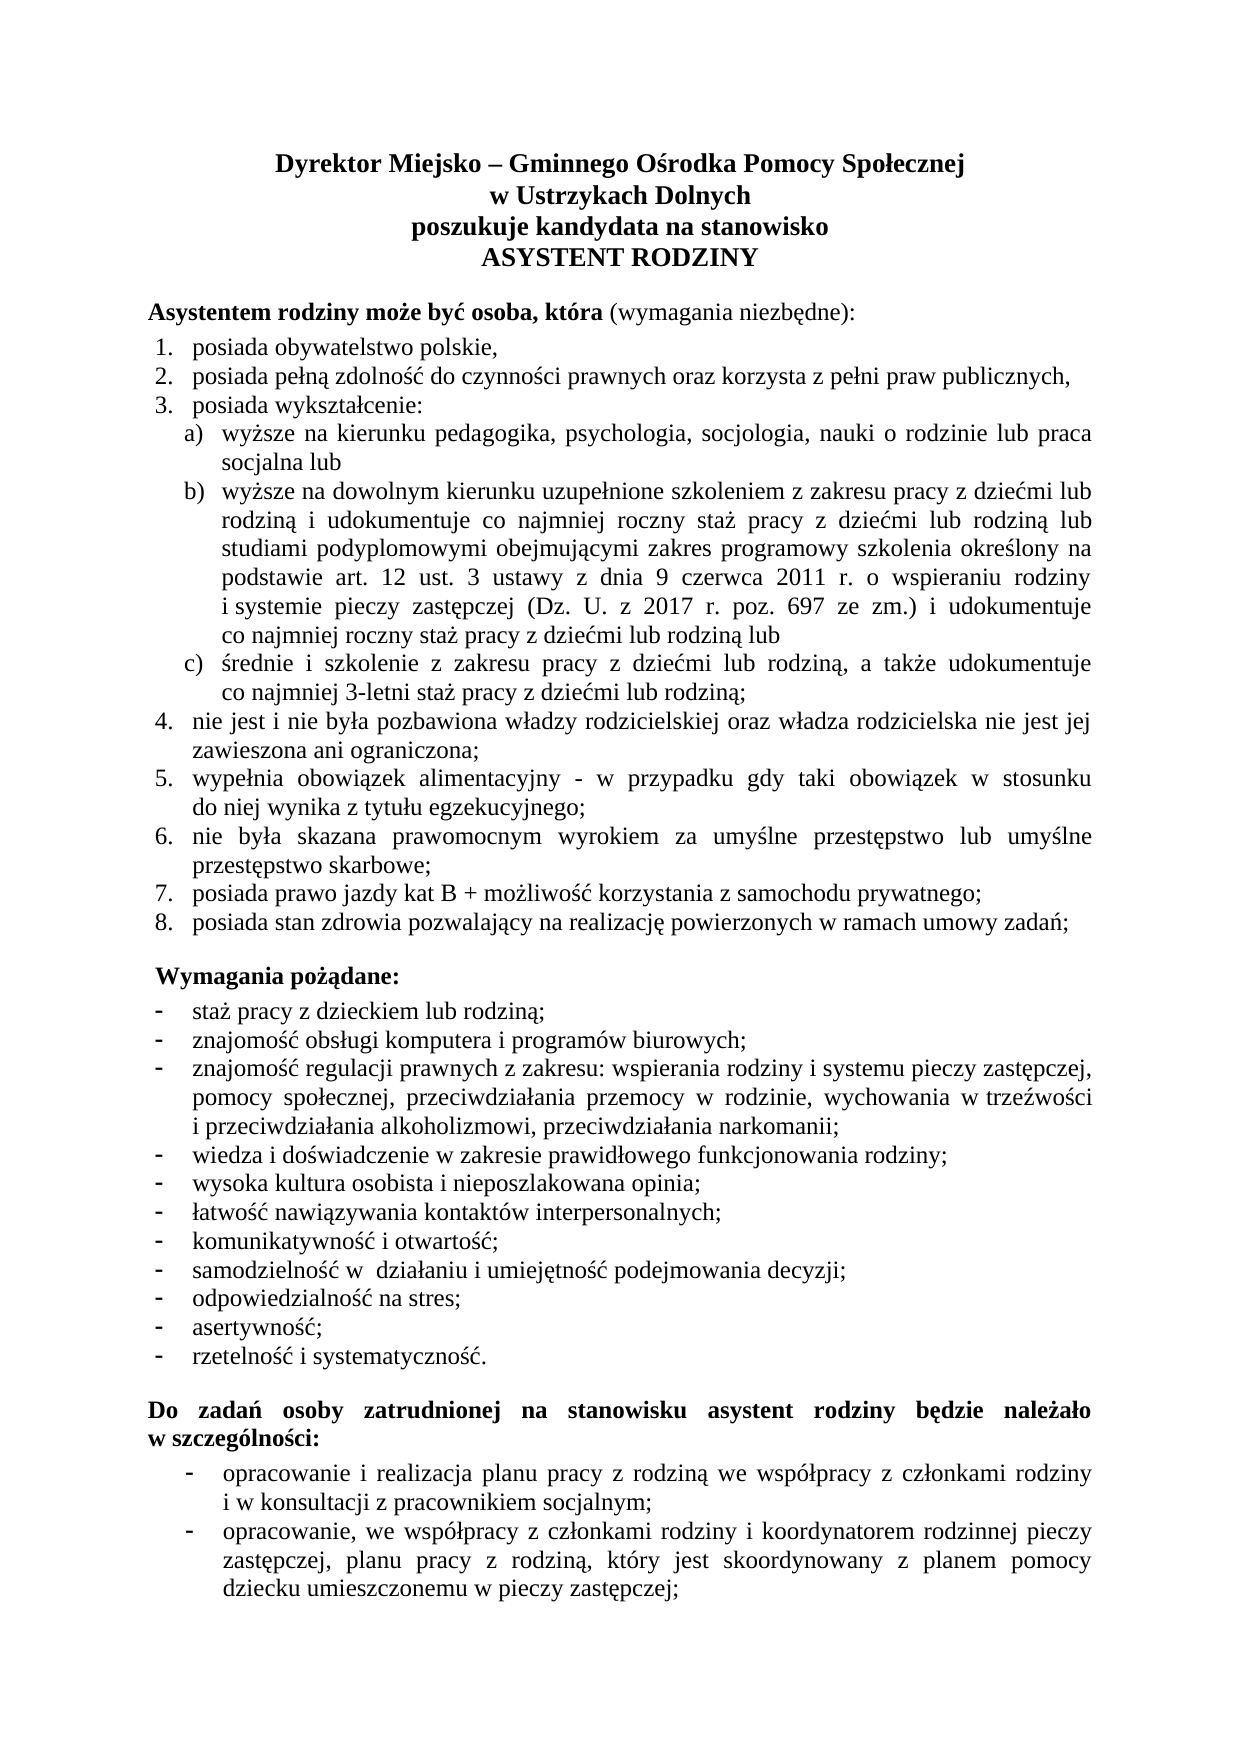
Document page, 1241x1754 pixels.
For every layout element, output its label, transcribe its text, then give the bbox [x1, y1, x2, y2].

list samodzielność w działaniu i umiejętność podejmowania decyzji; [154, 1255, 1093, 1283]
list nie jest i nie była pozbawiona władzy rodzicielskiej oraz władza rodzicielska nie jest jej zawieszona ani ograniczona; [154, 706, 1093, 763]
text poszukuje kandydata na stanowisko [148, 210, 1093, 241]
list posiada wykształcenie: [154, 390, 1093, 418]
text Asystentem rodziny może być osoba, która (wymagania niezbędne): [148, 297, 1093, 326]
text Do zadań osoby zatrudnionej na stanowisku asystent rodziny będzie należało w szczególności: [148, 1395, 1093, 1452]
list znajomość regulacji prawnych z zakresu: wspierania rodziny i systemu pieczy zastępczej, pomocy społecznej, przeciwdziałania przemocy w rodzinie, wychowania w trzeźwości i przeciwdziałania alkoholizmowi, przeciwdziałania narkomanii; [154, 1053, 1093, 1140]
text ASYSTENT RODZINY [148, 241, 1093, 272]
text Dyrektor Miejsko – Gminnego Ośrodka Pomocy Społecznej [148, 148, 1093, 179]
list rzetelność i systematyczność. [154, 1341, 1093, 1370]
list nie była skazana prawomocnym wyrokiem za umyślne przestępstwo lub umyślne przestępstwo skarbowe; [154, 821, 1093, 878]
text w Ustrzykach Dolnych [148, 179, 1093, 210]
list opracowanie i realizacja planu pracy z rodziną we współpracy z członkami rodziny i w konsultacji z pracownikiem socjalnym; [185, 1458, 1093, 1516]
list łatwość nawiązywania kontaktów interpersonalnych; [154, 1197, 1093, 1226]
list posiada obywatelstwo polskie, [154, 332, 1093, 361]
list posiada pełną zdolność do czynności prawnych oraz korzysta z pełni praw publicznych, [154, 361, 1093, 390]
list asertywność; [154, 1312, 1093, 1341]
text Wymagania pożądane: [155, 961, 1093, 990]
list znajomość obsługi komputera i programów biurowych; [154, 1025, 1093, 1053]
list średnie i szkolenie z zakresu pracy z dziećmi lub rodziną, a także udokumentuje co najmniej 3-letni staż pracy z dziećmi lub rodziną; [184, 648, 1093, 706]
list staż pracy z dzieckiem lub rodziną; [154, 996, 1093, 1025]
list komunikatywność i otwartość; [154, 1226, 1093, 1255]
list wysoka kultura osobista i nieposzlakowana opinia; [154, 1168, 1093, 1197]
list wiedza i doświadczenie w zakresie prawidłowego funkcjonowania rodziny; [154, 1140, 1093, 1168]
list wypełnia obowiązek alimentacyjny - w przypadku gdy taki obowiązek w stosunku do niej wynika z tytułu egzekucyjnego; [154, 763, 1093, 821]
list posiada stan zdrowia pozwalający na realizację powierzonych w ramach umowy zadań; [154, 907, 1093, 936]
list wyższe na dowolnym kierunku uzupełnione szkoleniem z zakresu pracy z dziećmi lub rodziną i udokumentuje co najmniej roczny staż pracy z dziećmi lub rodziną lub studiami podyplomowymi obejmującymi zakres programowy szkolenia określony na podstawie art. 12 ust. 3 ustawy z dnia 9 czerwca 2011 r. o wspieraniu rodziny i systemie pieczy zastępczej (Dz. U. z 2017 r. poz. 697 ze zm.) i udokumentuje co najmniej roczny staż pracy z dziećmi lub rodziną lub [184, 476, 1093, 648]
list posiada prawo jazdy kat B + możliwość korzystania z samochodu prywatnego; [154, 878, 1093, 907]
list opracowanie, we współpracy z członkami rodziny i koordynatorem rodzinnej pieczy zastępczej, planu pracy z rodziną, który jest skoordynowany z planem pomocy dziecku umieszczonemu w pieczy zastępczej; [185, 1516, 1093, 1602]
list odpowiedzialność na stres; [154, 1283, 1093, 1312]
list wyższe na kierunku pedagogika, psychologia, socjologia, nauki o rodzinie lub praca socjalna lub [184, 418, 1093, 476]
